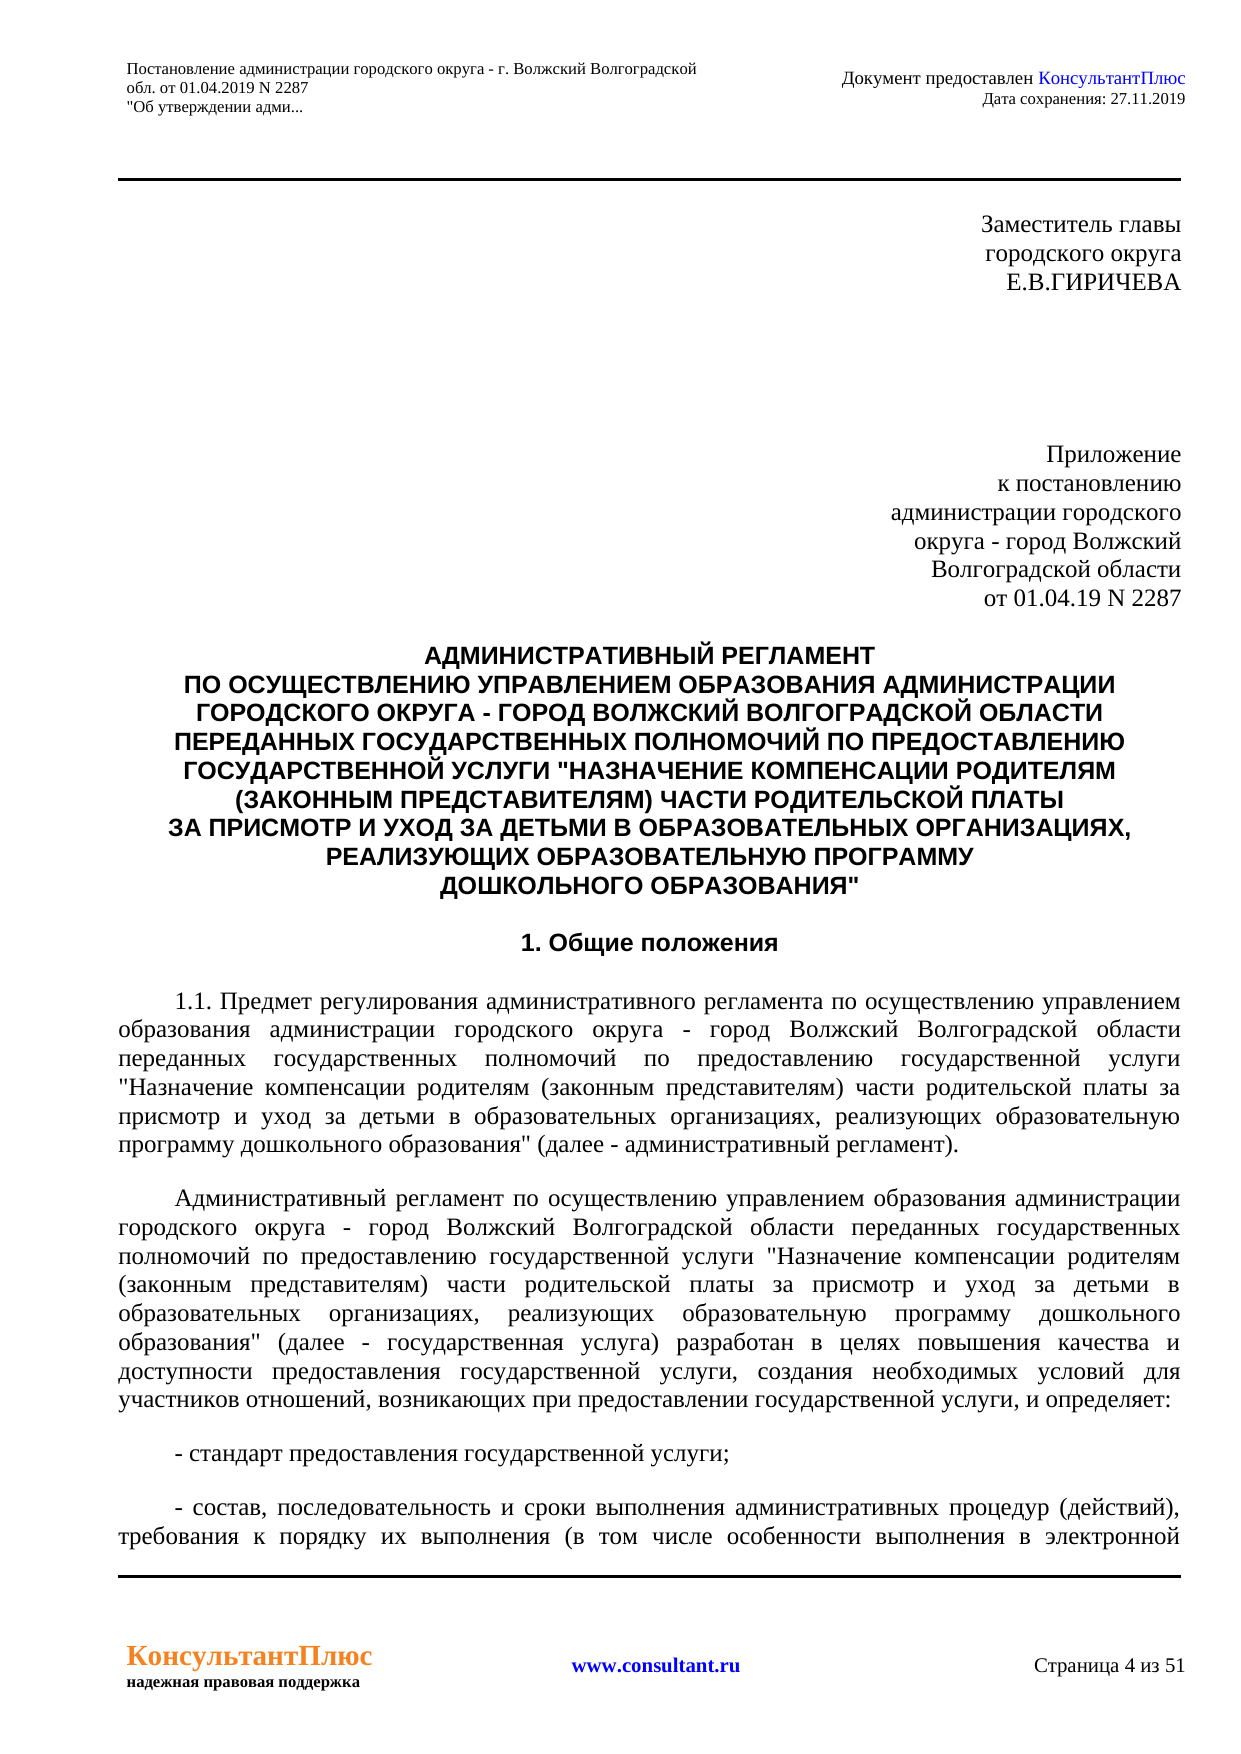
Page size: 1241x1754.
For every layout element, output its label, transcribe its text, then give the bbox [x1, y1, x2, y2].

text городского округа [118, 238, 1181, 267]
title (ЗАКОННЫМ ПРЕДСТАВИТЕЛЯМ) ЧАСТИ РОДИТЕЛЬСКОЙ ПЛАТЫ [118, 784, 1181, 813]
title ПЕРЕДАННЫХ ГОСУДАРСТВЕННЫХ ПОЛНОМОЧИЙ ПО ПРЕДОСТАВЛЕНИЮ [118, 727, 1181, 756]
title ЗА ПРИСМОТР И УХОД ЗА ДЕТЬМИ В ОБРАЗОВАТЕЛЬНЫХ ОРГАНИЗАЦИЯХ, [118, 813, 1181, 842]
text Административный регламент по осуществлению управлением образования администрации городского округа - город Волжский Волгоградской области переданных государственных полномочий по предоставлению государственной услуги "Назначение компенсации родителям (законным представителям) части родительской платы за присмотр и уход за детьми в образовательных организациях, реализующих образовательную программу дошкольного образования" (далее - государственная услуга) разработан в целях повышения качества и доступности предоставления государственной услуги, создания необходимых условий для участников отношений, возникающих при предоставлении государственной услуги, и определяет: [118, 1183, 1181, 1413]
title ПО ОСУЩЕСТВЛЕНИЮ УПРАВЛЕНИЕМ ОБРАЗОВАНИЯ АДМИНИСТРАЦИИ [118, 669, 1181, 698]
text округа - город Волжский [118, 526, 1181, 554]
text Волгоградской области [118, 554, 1181, 583]
text Е.В.ГИРИЧЕВА [118, 267, 1181, 296]
text 1.1. Предмет регулирования административного регламента по осуществлению управлением образования администрации городского округа - город Волжский Волгоградской области переданных государственных полномочий по предоставлению государственной услуги "Назначение компенсации родителям (законным представителям) части родительской платы за присмотр и уход за детьми в образовательных организациях, реализующих образовательную программу дошкольного образования" (далее - административный регламент). [118, 986, 1181, 1158]
text - стандарт предоставления государственной услуги; [118, 1438, 1181, 1467]
text Заместитель главы [118, 209, 1181, 238]
text администрации городского [118, 497, 1181, 526]
text от 01.04.19 N 2287 [118, 583, 1181, 612]
title РЕАЛИЗУЮЩИХ ОБРАЗОВАТЕЛЬНУЮ ПРОГРАММУ [118, 842, 1181, 871]
title АДМИНИСТРАТИВНЫЙ РЕГЛАМЕНТ [118, 641, 1181, 669]
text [118, 1492, 1181, 1549]
text к постановлению [118, 468, 1181, 497]
title ДОШКОЛЬНОГО ОБРАЗОВАНИЯ" [118, 871, 1181, 899]
title 1. Общие положения [118, 928, 1181, 957]
title ГОСУДАРСТВЕННОЙ УСЛУГИ "НАЗНАЧЕНИЕ КОМПЕНСАЦИИ РОДИТЕЛЯМ [118, 756, 1181, 784]
text Приложение [118, 439, 1181, 468]
title ГОРОДСКОГО ОКРУГА - ГОРОД ВОЛЖСКИЙ ВОЛГОГРАДСКОЙ ОБЛАСТИ [118, 698, 1181, 727]
